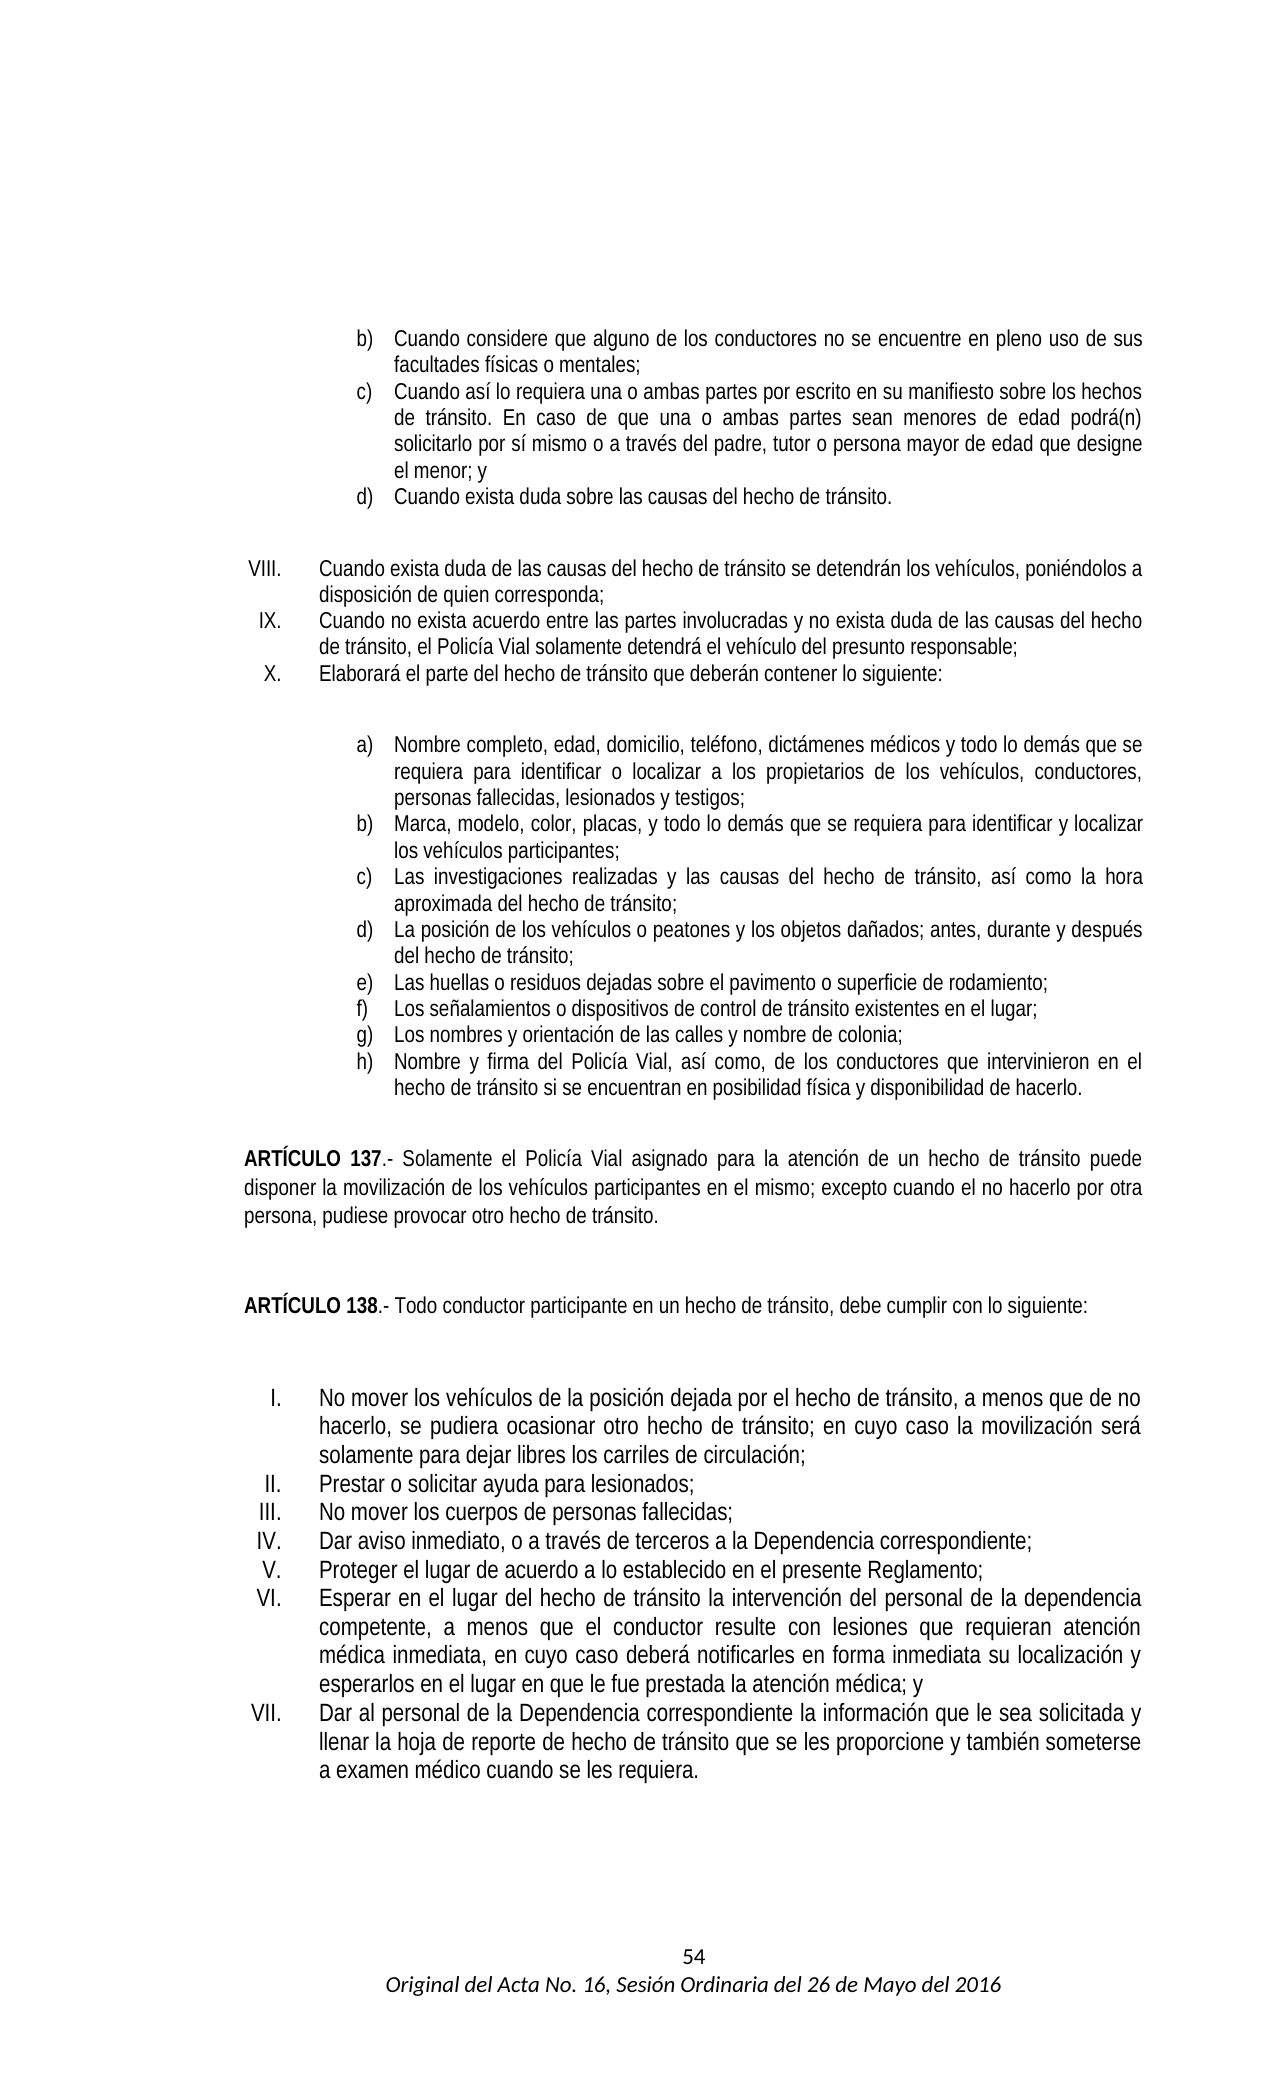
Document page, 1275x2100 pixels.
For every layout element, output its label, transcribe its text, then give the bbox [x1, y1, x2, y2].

list Los nombres y orientación de las calles y nombre de colonia; [356, 1021, 1143, 1048]
list No mover los vehículos de la posición dejada por el hecho de tránsito, a menos que de no hacerlo, se pudiera ocasionar otro hecho de tránsito; en cuyo caso la movilización será solamente para dejar libres los carriles de circulación; [281, 1383, 1143, 1469]
list Cuando así lo requiera una o ambas partes por escrito en su manifiesto sobre los hechos de tránsito. En caso de que una o ambas partes sean menores de edad podrá(n) solicitarlo por sí mismo o a través del padre, tutor o persona mayor de edad que designe el menor; y [356, 378, 1143, 483]
list Cuando exista duda sobre las causas del hecho de tránsito. [356, 483, 1143, 509]
list Cuando exista duda de las causas del hecho de tránsito se detendrán los vehículos, poniéndolos a disposición de quien corresponda; [281, 554, 1143, 607]
list Elaborará el parte del hecho de tránsito que deberán contener lo siguiente: [281, 660, 1143, 686]
list No mover los cuerpos de personas fallecidas; [281, 1497, 1143, 1526]
list Marca, modelo, color, placas, y todo lo demás que se requiera para identificar y localizar los vehículos participantes; [356, 810, 1143, 863]
list Prestar o solicitar ayuda para lesionados; [281, 1469, 1143, 1497]
list Esperar en el lugar del hecho de tránsito la intervención del personal de la dependencia competente, a menos que el conductor resulte con lesiones que requieran atención médica inmediata, en cuyo caso deberá notificarles en forma inmediata su localización y esperarlos en el lugar en que le fue prestada la atención médica; y [281, 1583, 1143, 1698]
list Nombre y firma del Policía Vial, así como, de los conductores que intervinieron en el hecho de tránsito si se encuentran en posibilidad física y disponibilidad de hacerlo. [356, 1048, 1143, 1100]
list Dar aviso inmediato, o a través de terceros a la Dependencia correspondiente; [281, 1526, 1143, 1554]
list Cuando no exista acuerdo entre las partes involucradas y no exista duda de las causas del hecho de tránsito, el Policía Vial solamente detendrá el vehículo del presunto responsable; [281, 607, 1143, 660]
list Dar al personal de la Dependencia correspondiente la información que le sea solicitada y llenar la hoja de reporte de hecho de tránsito que se les proporcione y también someterse a examen médico cuando se les requiera. [281, 1698, 1143, 1784]
list Los señalamientos o dispositivos de control de tránsito existentes en el lugar; [356, 995, 1143, 1021]
list Nombre completo, edad, domicilio, teléfono, dictámenes médicos y todo lo demás que se requiera para identificar o localizar a los propietarios de los vehículos, conductores, personas fallecidas, lesionados y testigos; [356, 731, 1143, 810]
list Las investigaciones realizadas y las causas del hecho de tránsito, así como la hora aproximada del hecho de tránsito; [356, 863, 1143, 916]
text ARTÍCULO 137.- Solamente el Policía Vial asignado para la atención de un hecho de tránsito puede disponer la movilización de los vehículos participantes en el mismo; excepto cuando el no hacerlo por otra persona, pudiese provocar otro hecho de tránsito. [244, 1145, 1143, 1229]
list Cuando considere que alguno de los conductores no se encuentre en pleno uso de sus facultades físicas o mentales; [356, 325, 1143, 378]
list Proteger el lugar de acuerdo a lo establecido en el presente Reglamento; [281, 1554, 1143, 1583]
text ARTÍCULO 138.- Todo conductor participante en un hecho de tránsito, debe cumplir con lo siguiente: [244, 1292, 1143, 1319]
list La posición de los vehículos o peatones y los objetos dañados; antes, durante y después del hecho de tránsito; [356, 916, 1143, 968]
list Las huellas o residuos dejadas sobre el pavimento o superficie de rodamiento; [356, 968, 1143, 995]
